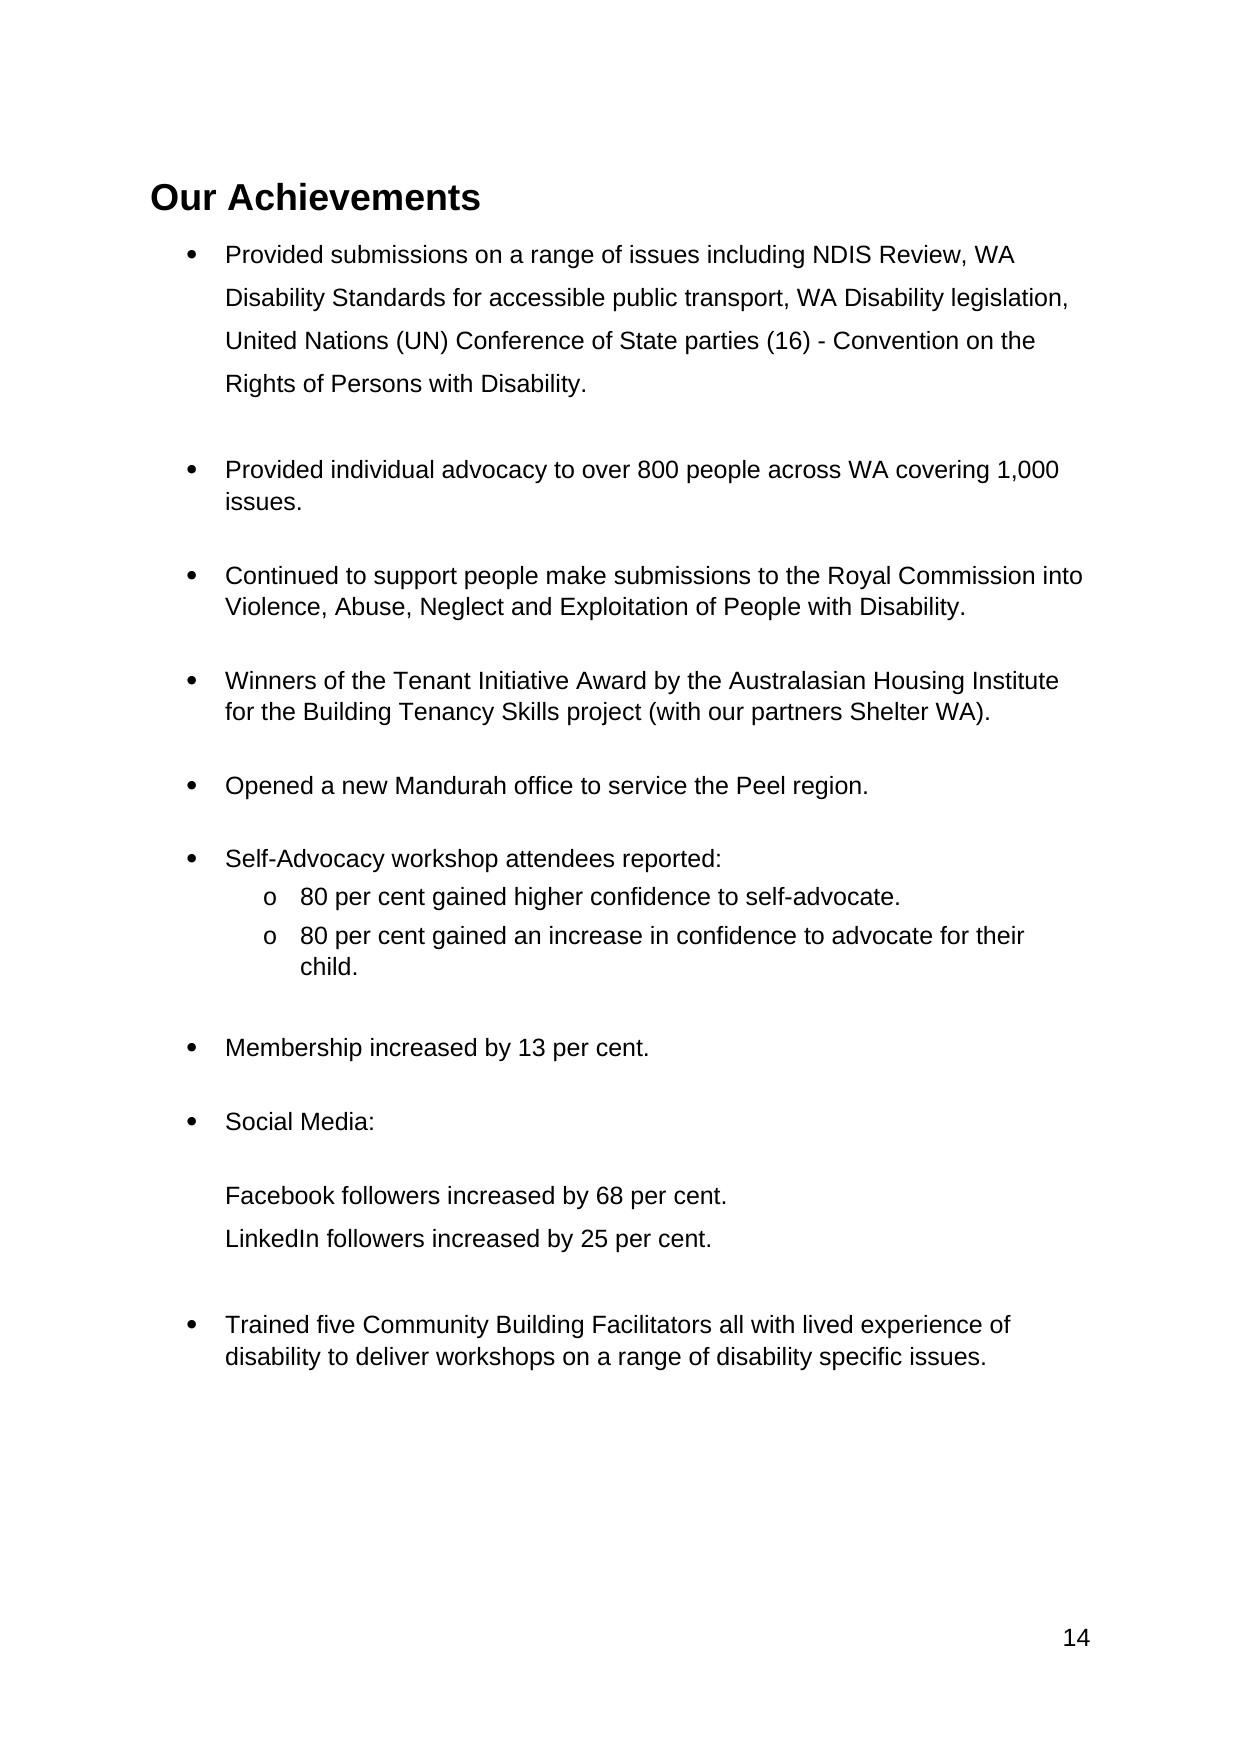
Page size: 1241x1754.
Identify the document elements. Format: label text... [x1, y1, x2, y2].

list Facebook followers increased by 68 per cent. [225, 1181, 1090, 1210]
list 80 per cent gained higher confidence to self-advocate. [262, 882, 1090, 913]
list LinkedIn followers increased by 25 per cent. [225, 1224, 1090, 1253]
list Provided submissions on a range of issues including NDIS Review, WA Disability Standards for accessible public transport, WA Disability legislation, United Nations (UN) Conference of State parties (16) - Convention on the Rights of Persons with Disability. [187, 240, 1090, 398]
list Provided individual advocacy to over 800 people across WA covering 1,000 issues. [187, 455, 1090, 515]
list Continued to support people make submissions to the Royal Commission into Violence, Abuse, Neglect and Exploitation of People with Disability. [187, 561, 1090, 621]
list Membership increased by 13 per cent. [187, 1032, 1090, 1061]
list Winners of the Tenant Initiative Award by the Australasian Housing Institute for the Building Tenancy Skills project (with our partners Shelter WA). [187, 666, 1090, 726]
subtitle Our Achievements [150, 175, 1090, 218]
list Self-Advocacy workshop attendees reported: [187, 844, 1090, 873]
list Social Media: [187, 1107, 1090, 1136]
list 80 per cent gained an increase in confidence to advocate for their child. [262, 921, 1090, 981]
list Trained five Community Building Facilitators all with lived experience of disability to deliver workshops on a range of disability specific issues. [187, 1310, 1090, 1370]
list Opened a new Mandurah office to service the Peel region. [187, 771, 1090, 800]
